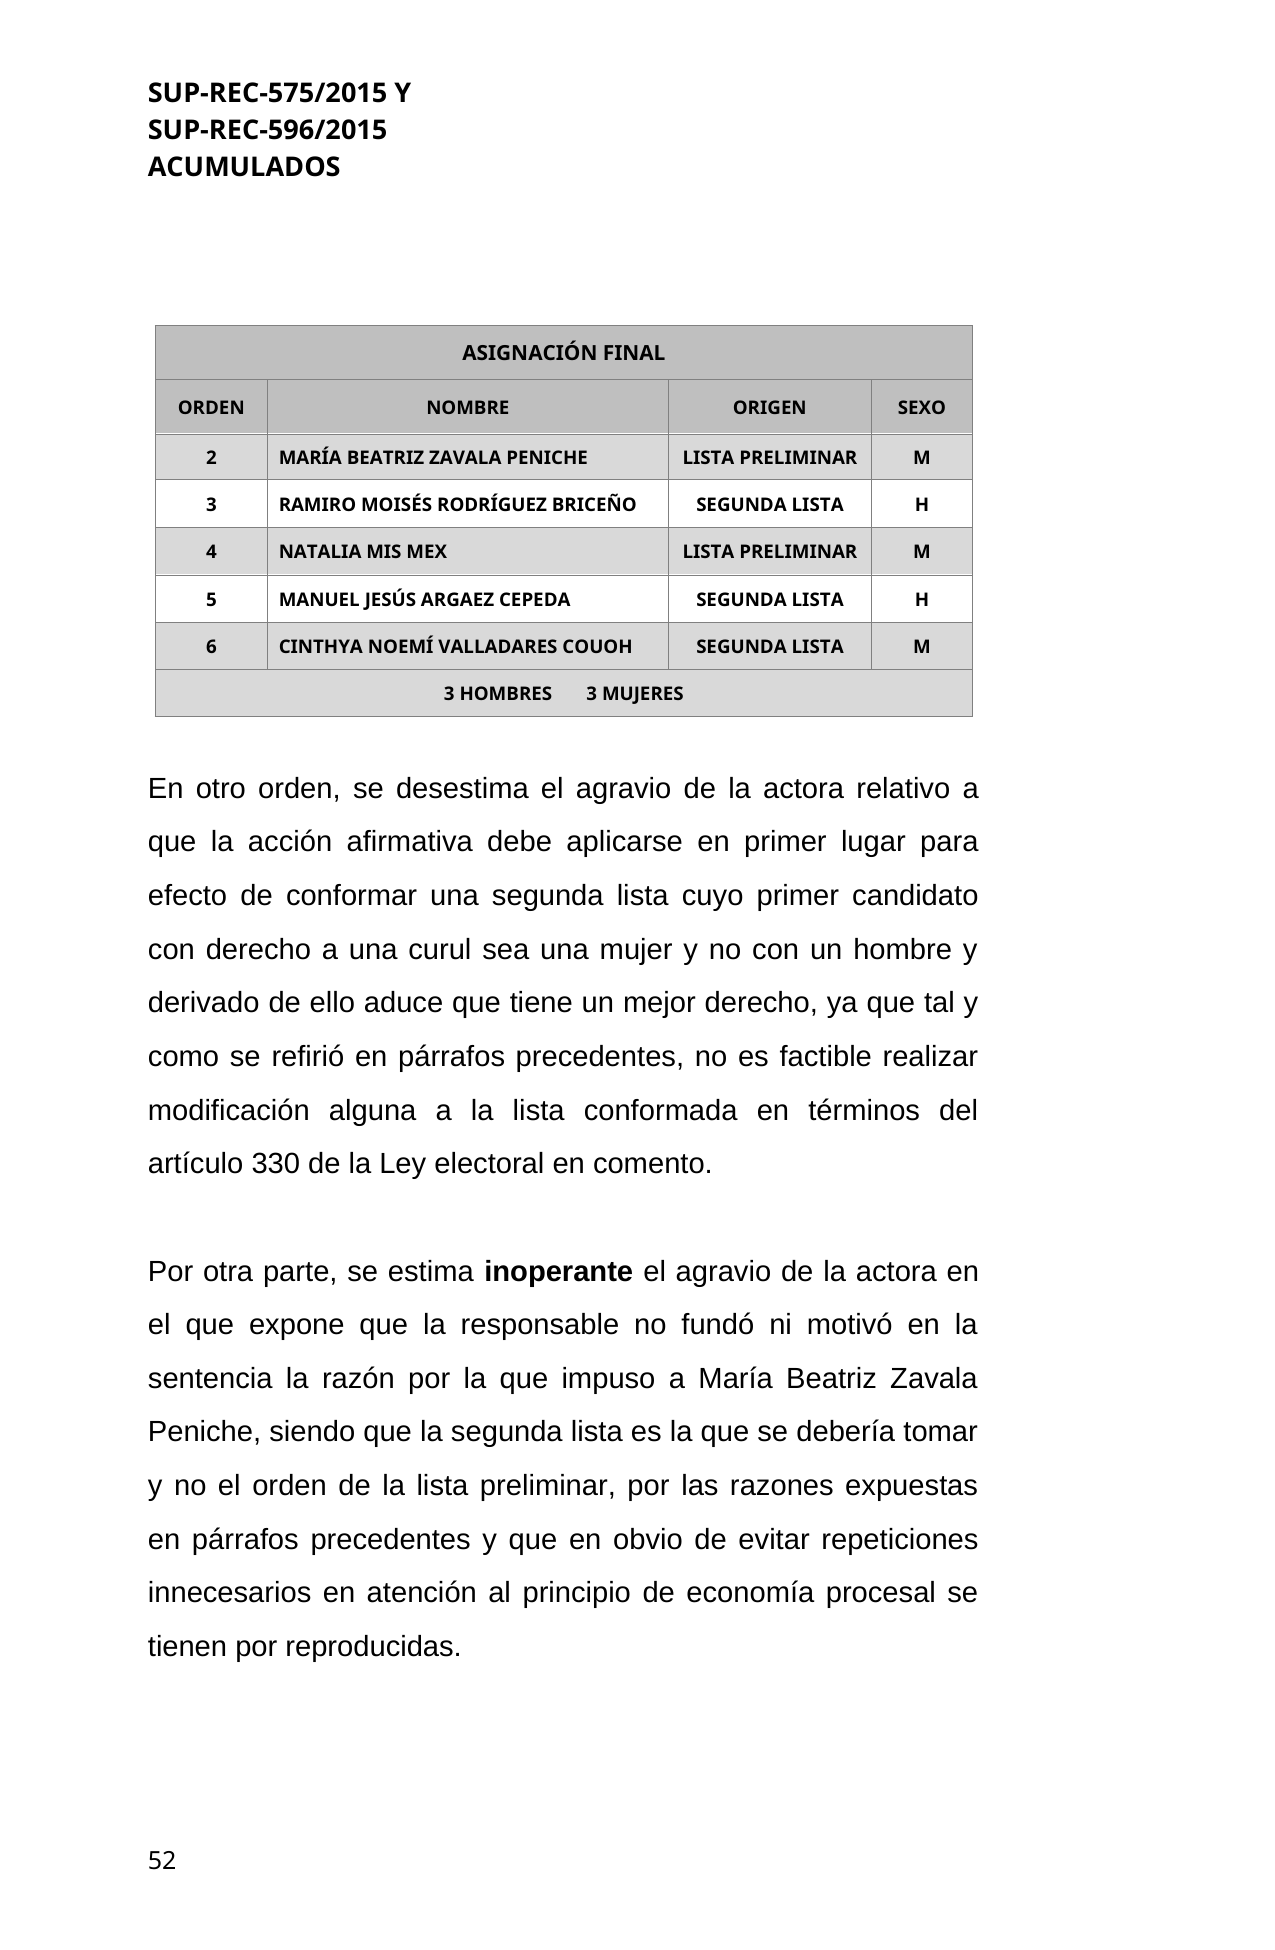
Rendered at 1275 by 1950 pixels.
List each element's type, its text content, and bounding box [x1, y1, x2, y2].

table_cell LISTA PRELIMINAR [669, 435, 871, 479]
table_cell LISTA PRELIMINAR [669, 528, 871, 574]
table_cell 3 [156, 480, 267, 527]
table_cell SEGUNDA LISTA [669, 480, 871, 527]
table_cell NOMBRE [268, 380, 668, 433]
table_cell ORIGEN [669, 380, 871, 433]
table_cell 5 [156, 576, 267, 622]
table_header ASIGNACIÓN FINAL [156, 326, 972, 379]
table_cell NATALIA MIS MEX [268, 528, 668, 574]
table_cell H [872, 576, 972, 622]
table_cell SEXO [872, 380, 972, 433]
table_cell 6 [156, 623, 267, 669]
table_cell M [872, 623, 972, 669]
table_cell SEGUNDA LISTA [669, 576, 871, 622]
text Por otra parte, se estima inoperante el agravio de la actora en el que expone que la responsable no fundó ni motivó en la sentencia la razón por la que impuso a María Beatriz Zavala Peniche, siendo que la segunda lista es la que se debería tomar y no el orden de la lista preliminar, por las razones expuestas en párrafos precedentes y que en obvio de evitar repeticiones innecesarios en atención al principio de economía procesal se tienen por reproducidas. [148, 1253, 980, 1663]
text En otro orden, se desestima el agravio de la actora relativo a que la acción afirmativa debe aplicarse en primer lugar para efecto de conformar una segunda lista cuyo primer candidato con derecho a una curul sea una mujer y no con un hombre y derivado de ello aduce que tiene un mejor derecho, ya que tal y como se refirió en párrafos precedentes, no es factible realizar modificación alguna a la lista conformada en términos del artículo 330 de la Ley electoral en comento. [148, 771, 980, 1180]
table_cell H [872, 480, 972, 527]
table_cell RAMIRO MOISÉS RODRÍGUEZ BRICEÑO [268, 480, 668, 527]
table_cell M [872, 435, 972, 479]
table_cell SEGUNDA LISTA [669, 623, 871, 669]
table_cell 3 HOMBRES 3 MUJERES [156, 670, 972, 716]
table_cell MANUEL JESÚS ARGAEZ CEPEDA [268, 576, 668, 622]
table_cell CINTHYA NOEMÍ VALLADARES COUOH [268, 623, 668, 669]
table_cell ORDEN [156, 380, 267, 433]
table_cell 4 [156, 528, 267, 574]
table_cell 2 [156, 435, 267, 479]
table_cell M [872, 528, 972, 574]
table_cell MARÍA BEATRIZ ZAVALA PENICHE [268, 435, 668, 479]
